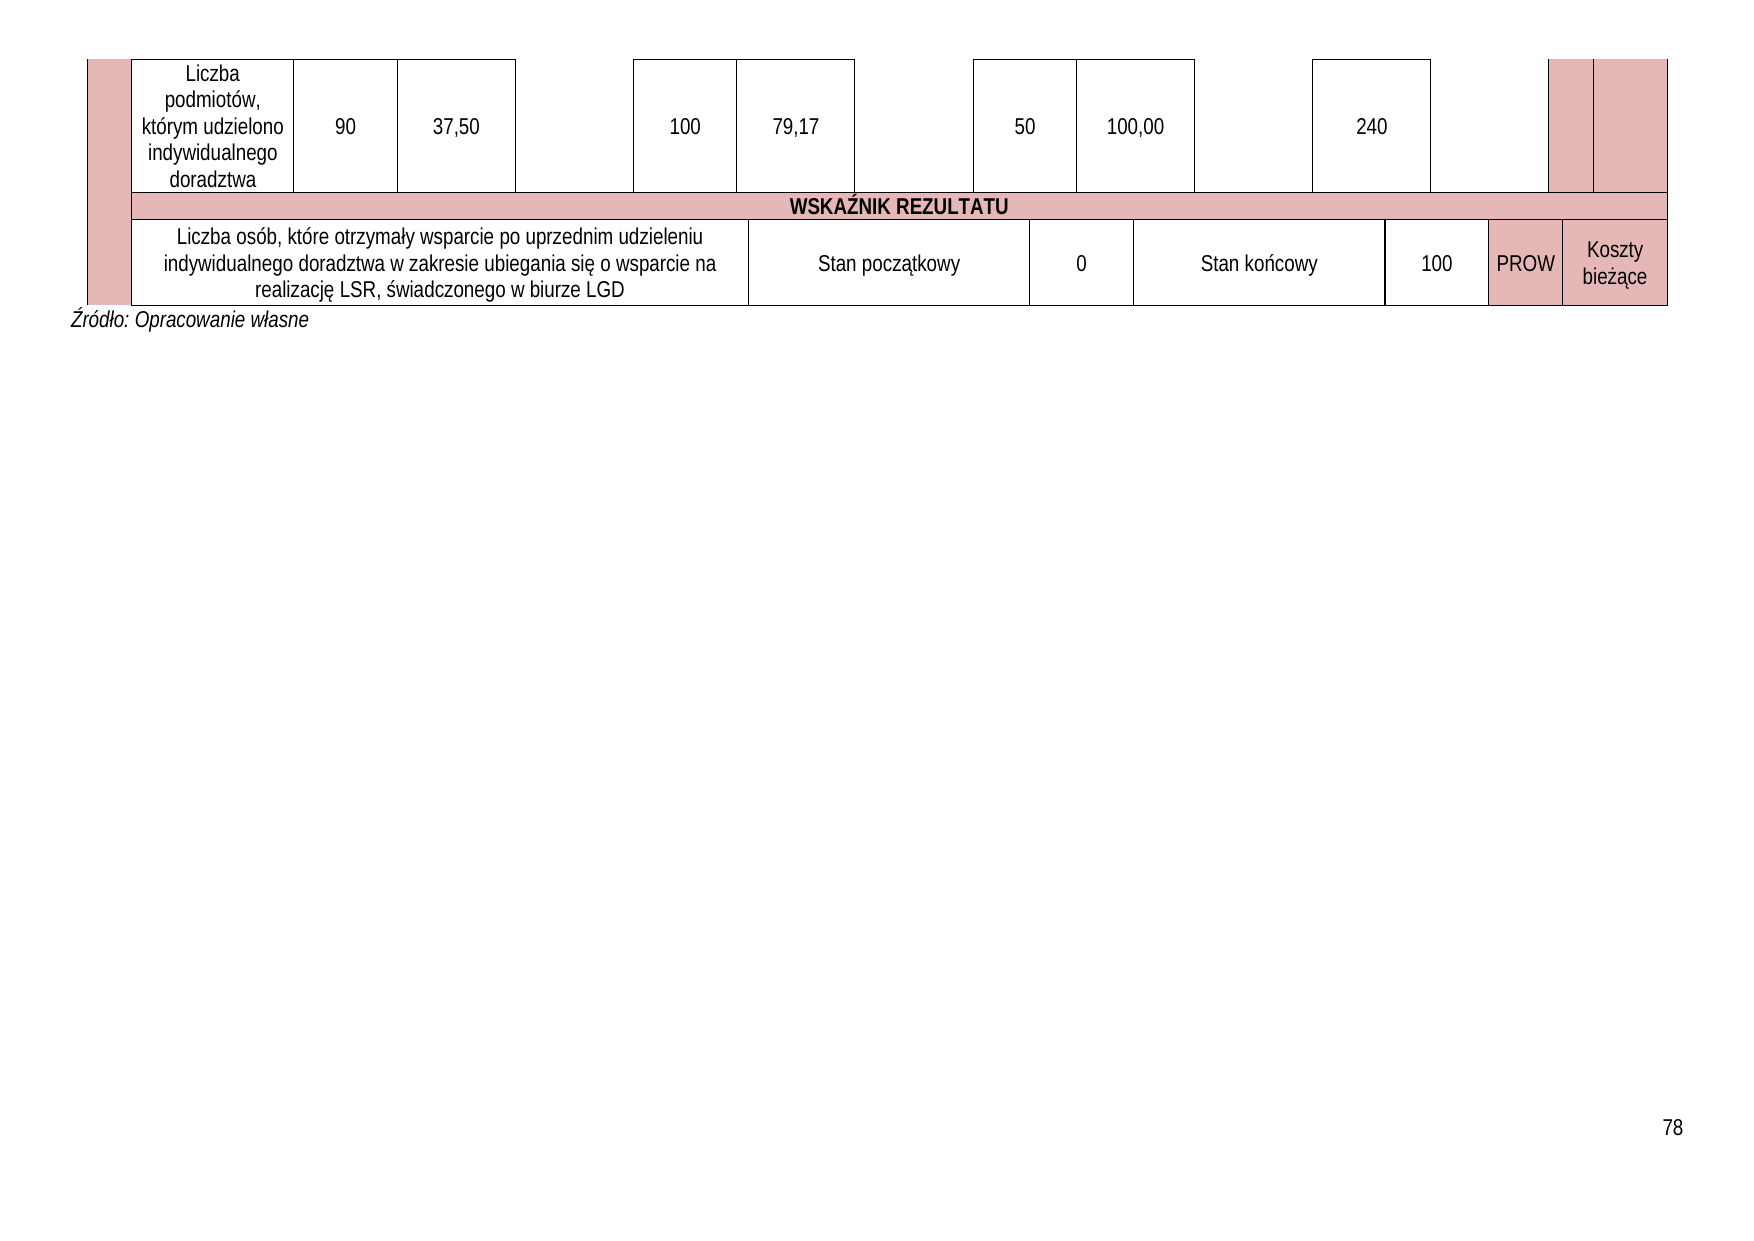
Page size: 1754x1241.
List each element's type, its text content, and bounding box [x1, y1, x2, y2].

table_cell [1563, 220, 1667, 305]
text Źródło: Opracowanie własne [71, 306, 1683, 333]
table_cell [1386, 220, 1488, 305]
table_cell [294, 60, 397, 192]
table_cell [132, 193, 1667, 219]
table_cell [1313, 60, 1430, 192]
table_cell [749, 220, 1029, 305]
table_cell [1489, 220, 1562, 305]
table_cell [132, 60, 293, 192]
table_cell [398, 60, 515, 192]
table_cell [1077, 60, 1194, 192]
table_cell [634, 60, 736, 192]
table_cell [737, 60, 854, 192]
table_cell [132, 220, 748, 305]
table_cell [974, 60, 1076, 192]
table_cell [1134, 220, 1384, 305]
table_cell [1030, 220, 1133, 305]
